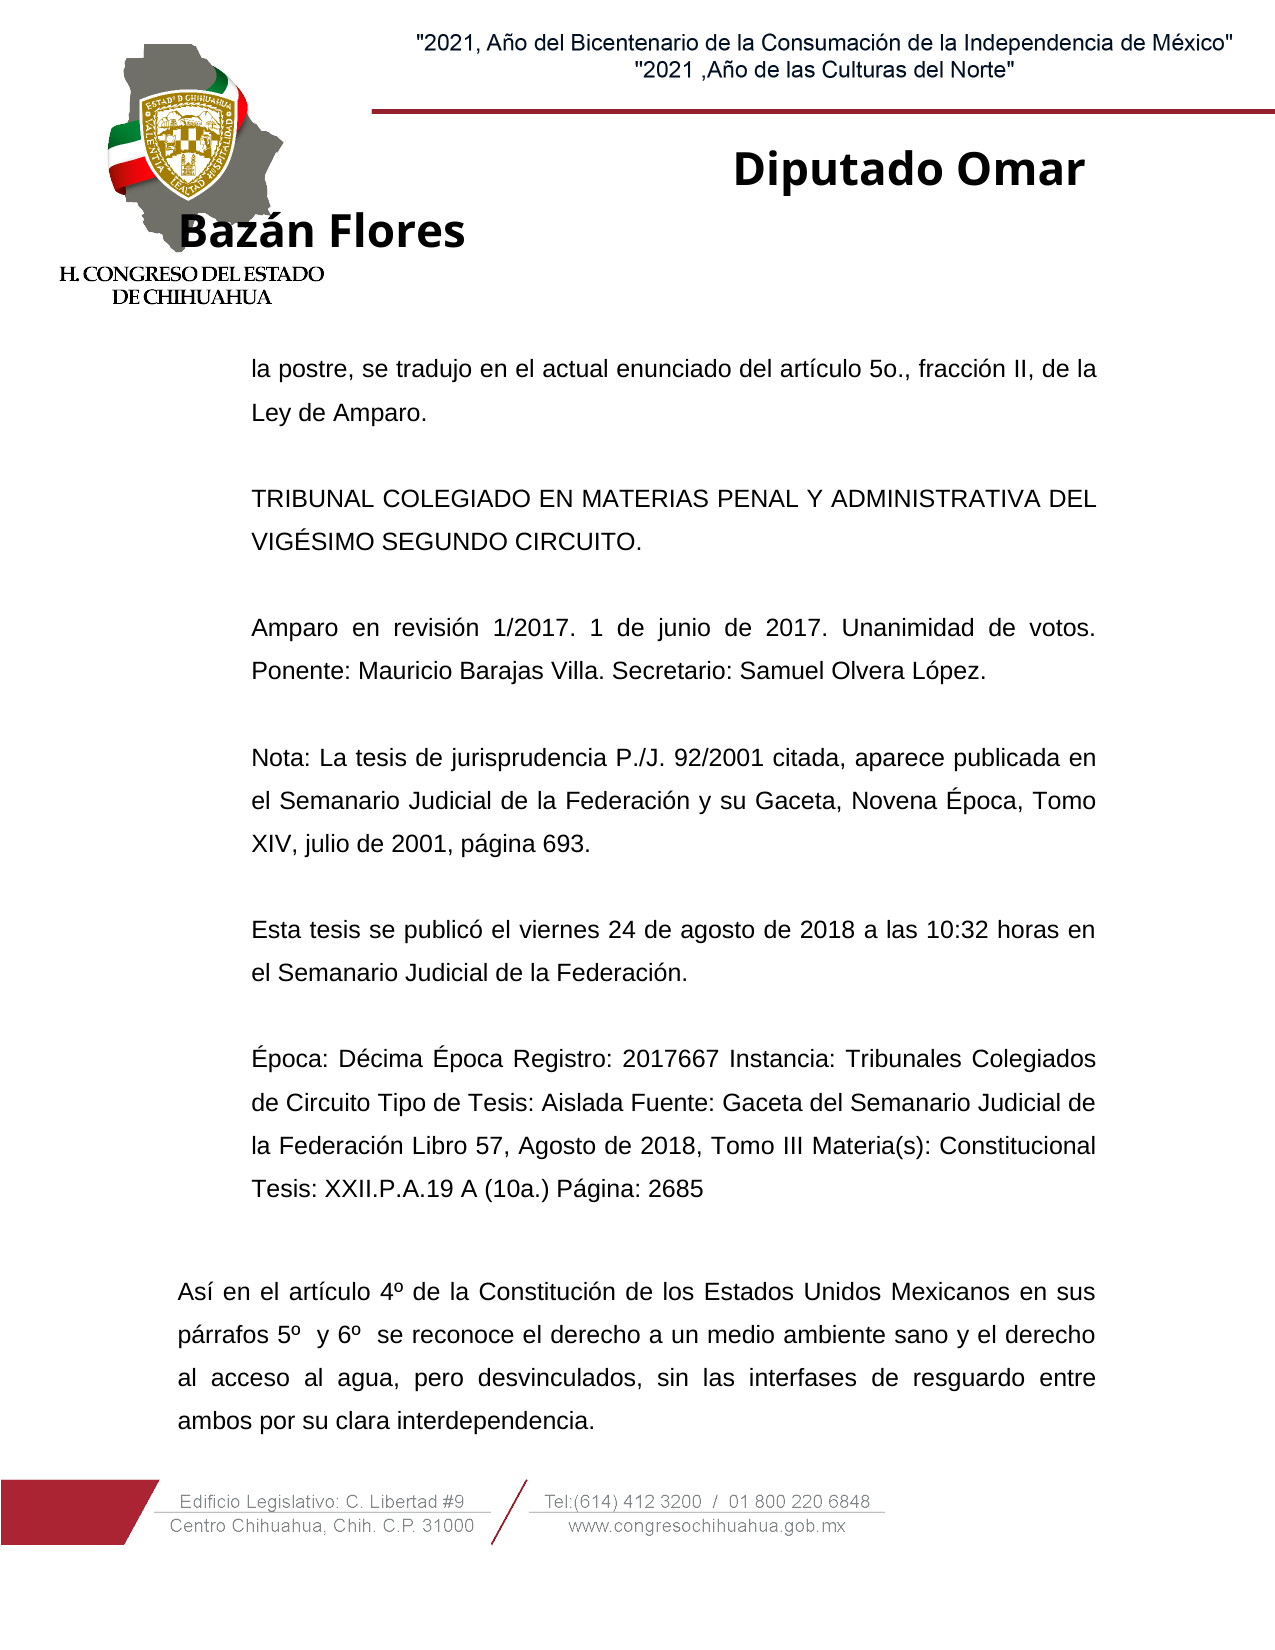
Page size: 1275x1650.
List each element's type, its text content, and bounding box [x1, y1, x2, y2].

text Nota: La tesis de jurisprudencia P./J. 92/2001 citada, aparece publicada en el Semanario Judicial de la Federación y su Gaceta, Novena Época, Tomo XIV, julio de 2001, página 693. [251, 742, 1098, 857]
text Amparo en revisión 1/2017. 1 de junio de 2017. Unanimidad de votos. Ponente: Mauricio Barajas Villa. Secretario: Samuel Olvera López. [251, 613, 1098, 685]
text Esta tesis se publicó el viernes 24 de agosto de 2018 a las 10:32 horas en el Semanario Judicial de la Federación. [251, 915, 1098, 987]
text TRIBUNAL COLEGIADO EN MATERIAS PENAL Y ADMINISTRATIVA DEL VIGÉSIMO SEGUNDO CIRCUITO. [251, 484, 1098, 556]
picture [0, 0, 1275, 1608]
text Así en el artículo 4º de la Constitución de los Estados Unidos Mexicanos en sus párrafos 5º y 6º se reconoce el derecho a un medio ambiente sano y el derecho al acceso al agua, pero desvinculados, sin las interfases de resguardo entre ambos por su clara interdependencia. [177, 1277, 1098, 1435]
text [251, 354, 1098, 426]
text Época: Décima Época Registro: 2017667 Instancia: Tribunales Colegiados de Circuito Tipo de Tesis: Aislada Fuente: Gaceta del Semanario Judicial de la Federación Libro 57, Agosto de 2018, Tomo III Materia(s): Constitucional Tesis: XXII.P.A.19 A (10a.) Página: 2685 [251, 1044, 1098, 1202]
